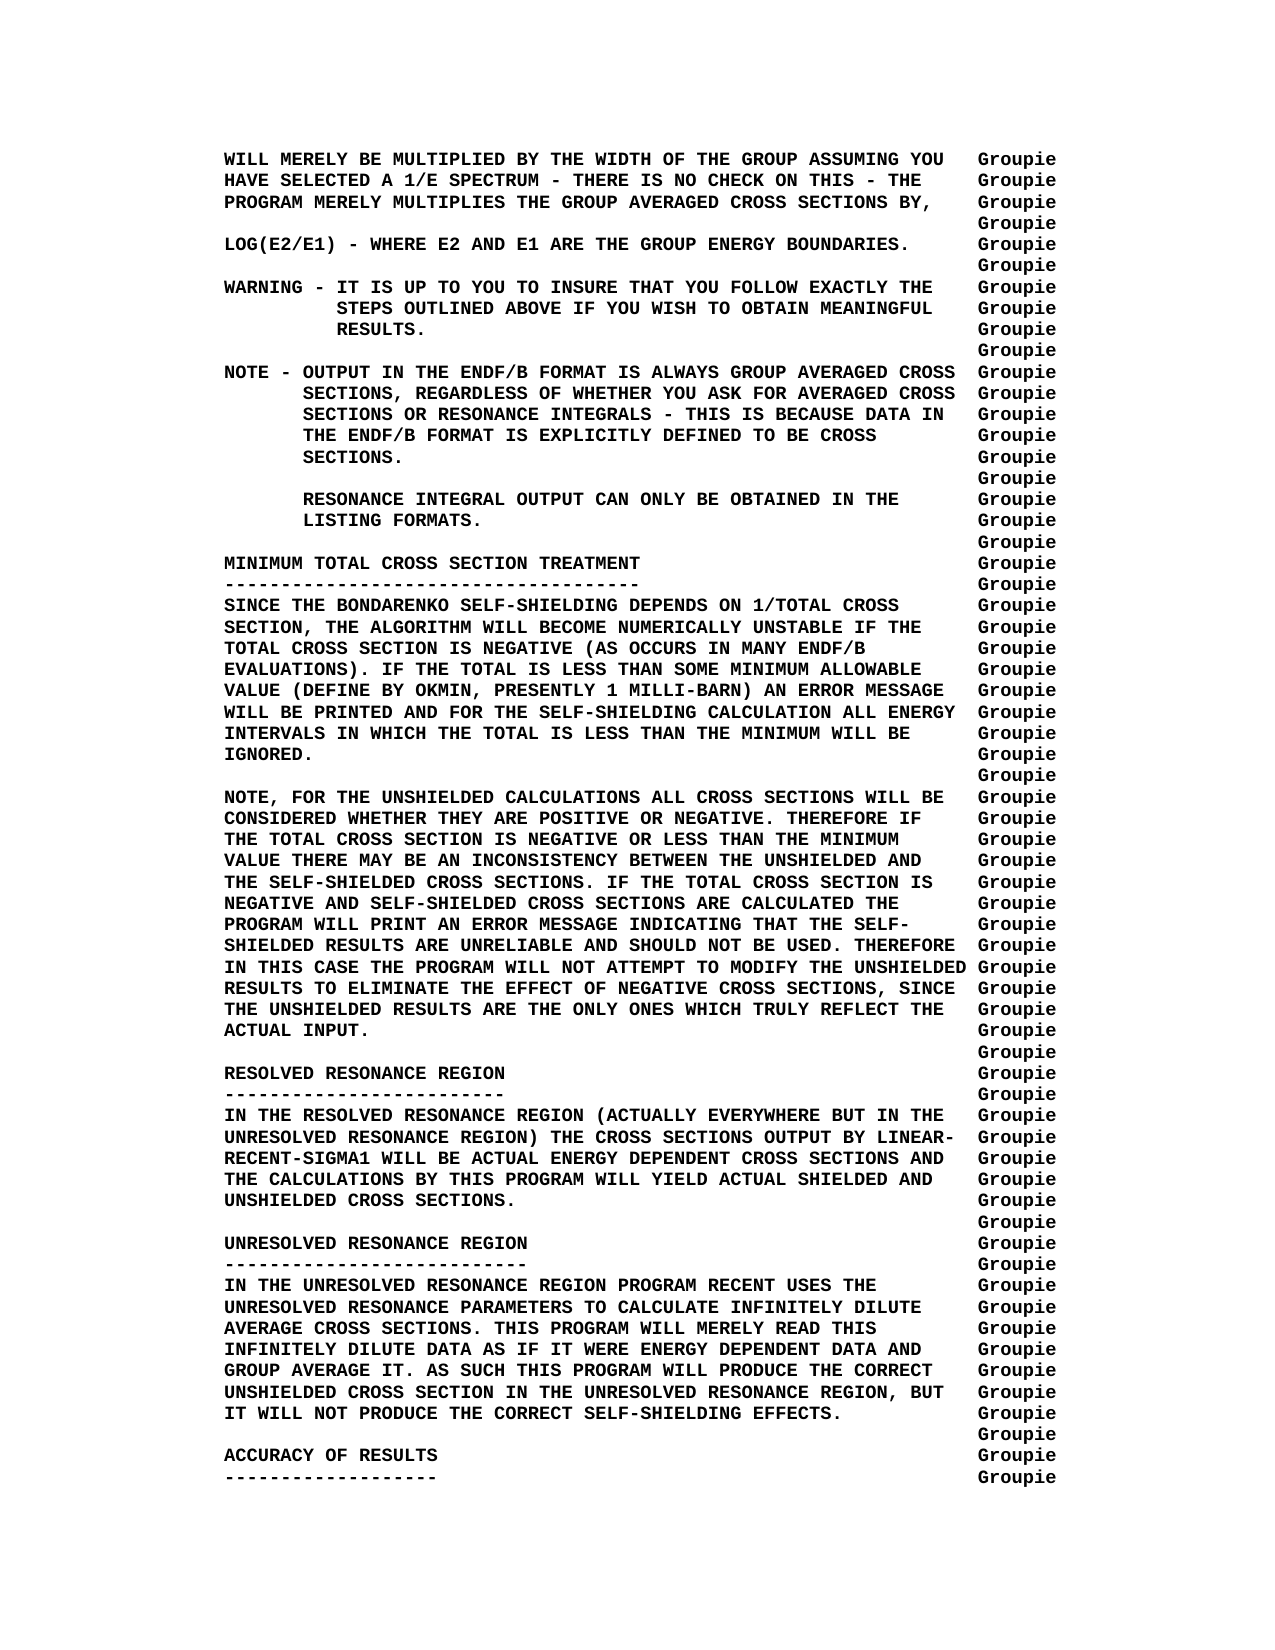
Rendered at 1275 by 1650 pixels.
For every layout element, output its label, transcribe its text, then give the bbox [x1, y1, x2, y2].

text WILL BE PRINTED AND FOR THE SELF-SHIELDING CALCULATION ALL ENERGY Groupie [156, 702, 1118, 724]
text IN THE UNRESOLVED RESONANCE REGION PROGRAM RECENT USES THE Groupie [156, 1276, 1118, 1297]
text RESONANCE INTEGRAL OUTPUT CAN ONLY BE OBTAINED IN THE Groupie [156, 490, 1118, 511]
text TOTAL CROSS SECTION IS NEGATIVE (AS OCCURS IN MANY ENDF/B Groupie [156, 639, 1118, 660]
text RESOLVED RESONANCE REGION Groupie [156, 1064, 1118, 1085]
text PROGRAM WILL PRINT AN ERROR MESSAGE INDICATING THAT THE SELF- Groupie [156, 915, 1118, 936]
text ------------------------------------- Groupie [156, 575, 1118, 596]
text Groupie [156, 1425, 1118, 1446]
text IGNORED. Groupie [156, 745, 1118, 766]
text VALUE THERE MAY BE AN INCONSISTENCY BETWEEN THE UNSHIELDED AND Groupie [156, 851, 1118, 872]
text VALUE (DEFINE BY OKMIN, PRESENTLY 1 MILLI-BARN) AN ERROR MESSAGE Groupie [156, 681, 1118, 702]
text Groupie [156, 1212, 1118, 1234]
text ACTUAL INPUT. Groupie [156, 1021, 1118, 1042]
text Groupie [156, 766, 1118, 787]
text UNSHIELDED CROSS SECTION IN THE UNRESOLVED RESONANCE REGION, BUT Groupie [156, 1382, 1118, 1404]
text THE UNSHIELDED RESULTS ARE THE ONLY ONES WHICH TRULY REFLECT THE Groupie [156, 1000, 1118, 1021]
text INFINITELY DILUTE DATA AS IF IT WERE ENERGY DEPENDENT DATA AND Groupie [156, 1340, 1118, 1361]
text IN THIS CASE THE PROGRAM WILL NOT ATTEMPT TO MODIFY THE UNSHIELDED Groupie [156, 957, 1118, 979]
text THE CALCULATIONS BY THIS PROGRAM WILL YIELD ACTUAL SHIELDED AND Groupie [156, 1170, 1118, 1191]
text UNSHIELDED CROSS SECTIONS. Groupie [156, 1191, 1118, 1212]
text HAVE SELECTED A 1/E SPECTRUM - THERE IS NO CHECK ON THIS - THE Groupie [156, 171, 1118, 192]
text WARNING - IT IS UP TO YOU TO INSURE THAT YOU FOLLOW EXACTLY THE Groupie [156, 277, 1118, 299]
text UNRESOLVED RESONANCE REGION Groupie [156, 1234, 1118, 1255]
text Groupie [156, 532, 1118, 554]
text Groupie [156, 469, 1118, 490]
text STEPS OUTLINED ABOVE IF YOU WISH TO OBTAIN MEANINGFUL Groupie [156, 299, 1118, 320]
text RECENT-SIGMA1 WILL BE ACTUAL ENERGY DEPENDENT CROSS SECTIONS AND Groupie [156, 1149, 1118, 1170]
text SECTIONS OR RESONANCE INTEGRALS - THIS IS BECAUSE DATA IN Groupie [156, 405, 1118, 426]
text PROGRAM MERELY MULTIPLIES THE GROUP AVERAGED CROSS SECTIONS BY, Groupie [156, 192, 1118, 214]
text GROUP AVERAGE IT. AS SUCH THIS PROGRAM WILL PRODUCE THE CORRECT Groupie [156, 1361, 1118, 1382]
text RESULTS TO ELIMINATE THE EFFECT OF NEGATIVE CROSS SECTIONS, SINCE Groupie [156, 979, 1118, 1000]
text Groupie [156, 214, 1118, 235]
text Groupie [156, 1042, 1118, 1064]
text ACCURACY OF RESULTS Groupie [156, 1446, 1118, 1467]
text ------------------- Groupie [156, 1467, 1118, 1489]
text NEGATIVE AND SELF-SHIELDED CROSS SECTIONS ARE CALCULATED THE Groupie [156, 894, 1118, 915]
text AVERAGE CROSS SECTIONS. THIS PROGRAM WILL MERELY READ THIS Groupie [156, 1319, 1118, 1340]
text EVALUATIONS). IF THE TOTAL IS LESS THAN SOME MINIMUM ALLOWABLE Groupie [156, 660, 1118, 681]
text RESULTS. Groupie [156, 320, 1118, 341]
text Groupie [156, 341, 1118, 362]
text SECTIONS. Groupie [156, 447, 1118, 469]
text WILL MERELY BE MULTIPLIED BY THE WIDTH OF THE GROUP ASSUMING YOU Groupie [156, 150, 1118, 171]
text NOTE - OUTPUT IN THE ENDF/B FORMAT IS ALWAYS GROUP AVERAGED CROSS Groupie [156, 362, 1118, 384]
text CONSIDERED WHETHER THEY ARE POSITIVE OR NEGATIVE. THEREFORE IF Groupie [156, 809, 1118, 830]
text --------------------------- Groupie [156, 1255, 1118, 1276]
text THE TOTAL CROSS SECTION IS NEGATIVE OR LESS THAN THE MINIMUM Groupie [156, 830, 1118, 851]
text LOG(E2/E1) - WHERE E2 AND E1 ARE THE GROUP ENERGY BOUNDARIES. Groupie [156, 235, 1118, 256]
text UNRESOLVED RESONANCE PARAMETERS TO CALCULATE INFINITELY DILUTE Groupie [156, 1297, 1118, 1319]
text MINIMUM TOTAL CROSS SECTION TREATMENT Groupie [156, 554, 1118, 575]
text IN THE RESOLVED RESONANCE REGION (ACTUALLY EVERYWHERE BUT IN THE Groupie [156, 1106, 1118, 1127]
text SINCE THE BONDARENKO SELF-SHIELDING DEPENDS ON 1/TOTAL CROSS Groupie [156, 596, 1118, 617]
text SHIELDED RESULTS ARE UNRELIABLE AND SHOULD NOT BE USED. THEREFORE Groupie [156, 936, 1118, 957]
text SECTION, THE ALGORITHM WILL BECOME NUMERICALLY UNSTABLE IF THE Groupie [156, 617, 1118, 639]
text THE SELF-SHIELDED CROSS SECTIONS. IF THE TOTAL CROSS SECTION IS Groupie [156, 872, 1118, 894]
text SECTIONS, REGARDLESS OF WHETHER YOU ASK FOR AVERAGED CROSS Groupie [156, 384, 1118, 405]
text LISTING FORMATS. Groupie [156, 511, 1118, 532]
text Groupie [156, 256, 1118, 277]
text IT WILL NOT PRODUCE THE CORRECT SELF-SHIELDING EFFECTS. Groupie [156, 1404, 1118, 1425]
text ------------------------- Groupie [156, 1085, 1118, 1106]
text NOTE, FOR THE UNSHIELDED CALCULATIONS ALL CROSS SECTIONS WILL BE Groupie [156, 787, 1118, 809]
text THE ENDF/B FORMAT IS EXPLICITLY DEFINED TO BE CROSS Groupie [156, 426, 1118, 447]
text UNRESOLVED RESONANCE REGION) THE CROSS SECTIONS OUTPUT BY LINEAR- Groupie [156, 1127, 1118, 1149]
text INTERVALS IN WHICH THE TOTAL IS LESS THAN THE MINIMUM WILL BE Groupie [156, 724, 1118, 745]
